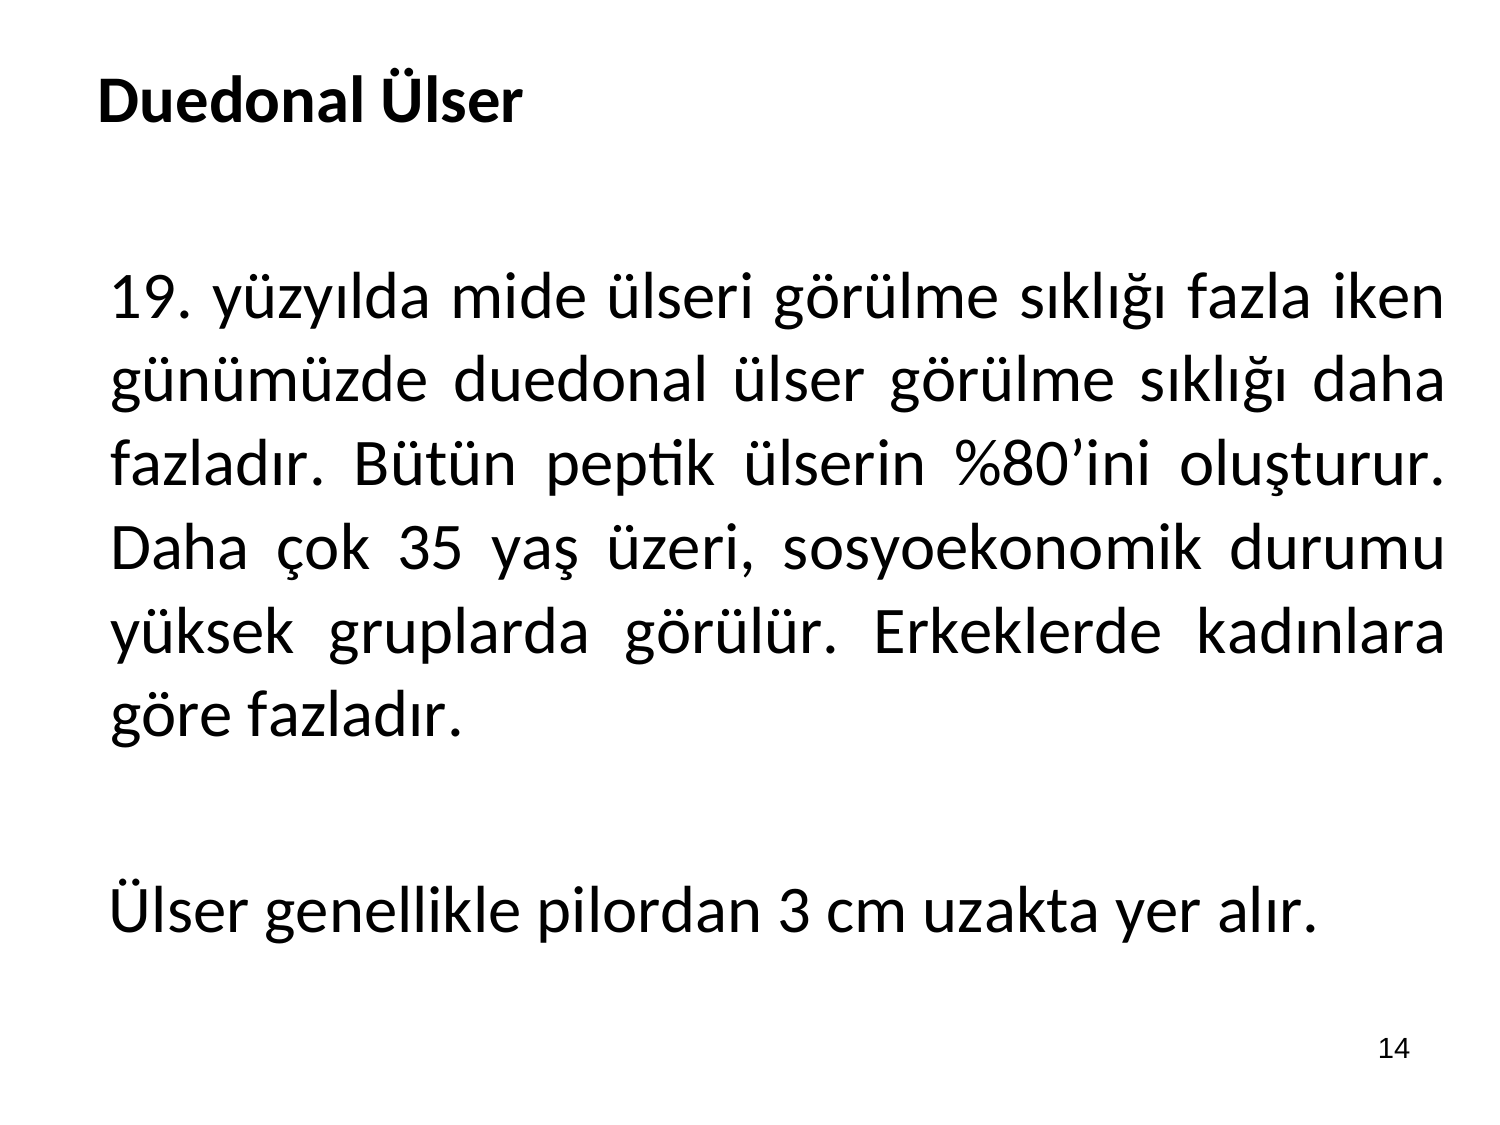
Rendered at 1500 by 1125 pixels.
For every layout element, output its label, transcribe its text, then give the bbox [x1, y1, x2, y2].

subtitle Duedonal Ülser [98, 57, 1448, 139]
text 19. yüzyılda mide ülseri görülme sıklığı fazla iken günümüzde duedonal ülser görülme sıklığı daha fazladır. Bütün peptik ülserin %80’ini oluşturur. Daha çok 35 yaş üzeri, sosyoekonomik durumu yüksek gruplarda görülür. Erkeklerde kadınlara göre fazladır. [109, 253, 1448, 753]
text Ülser genellikle pilordan 3 cm uzakta yer alır. [109, 868, 1448, 949]
